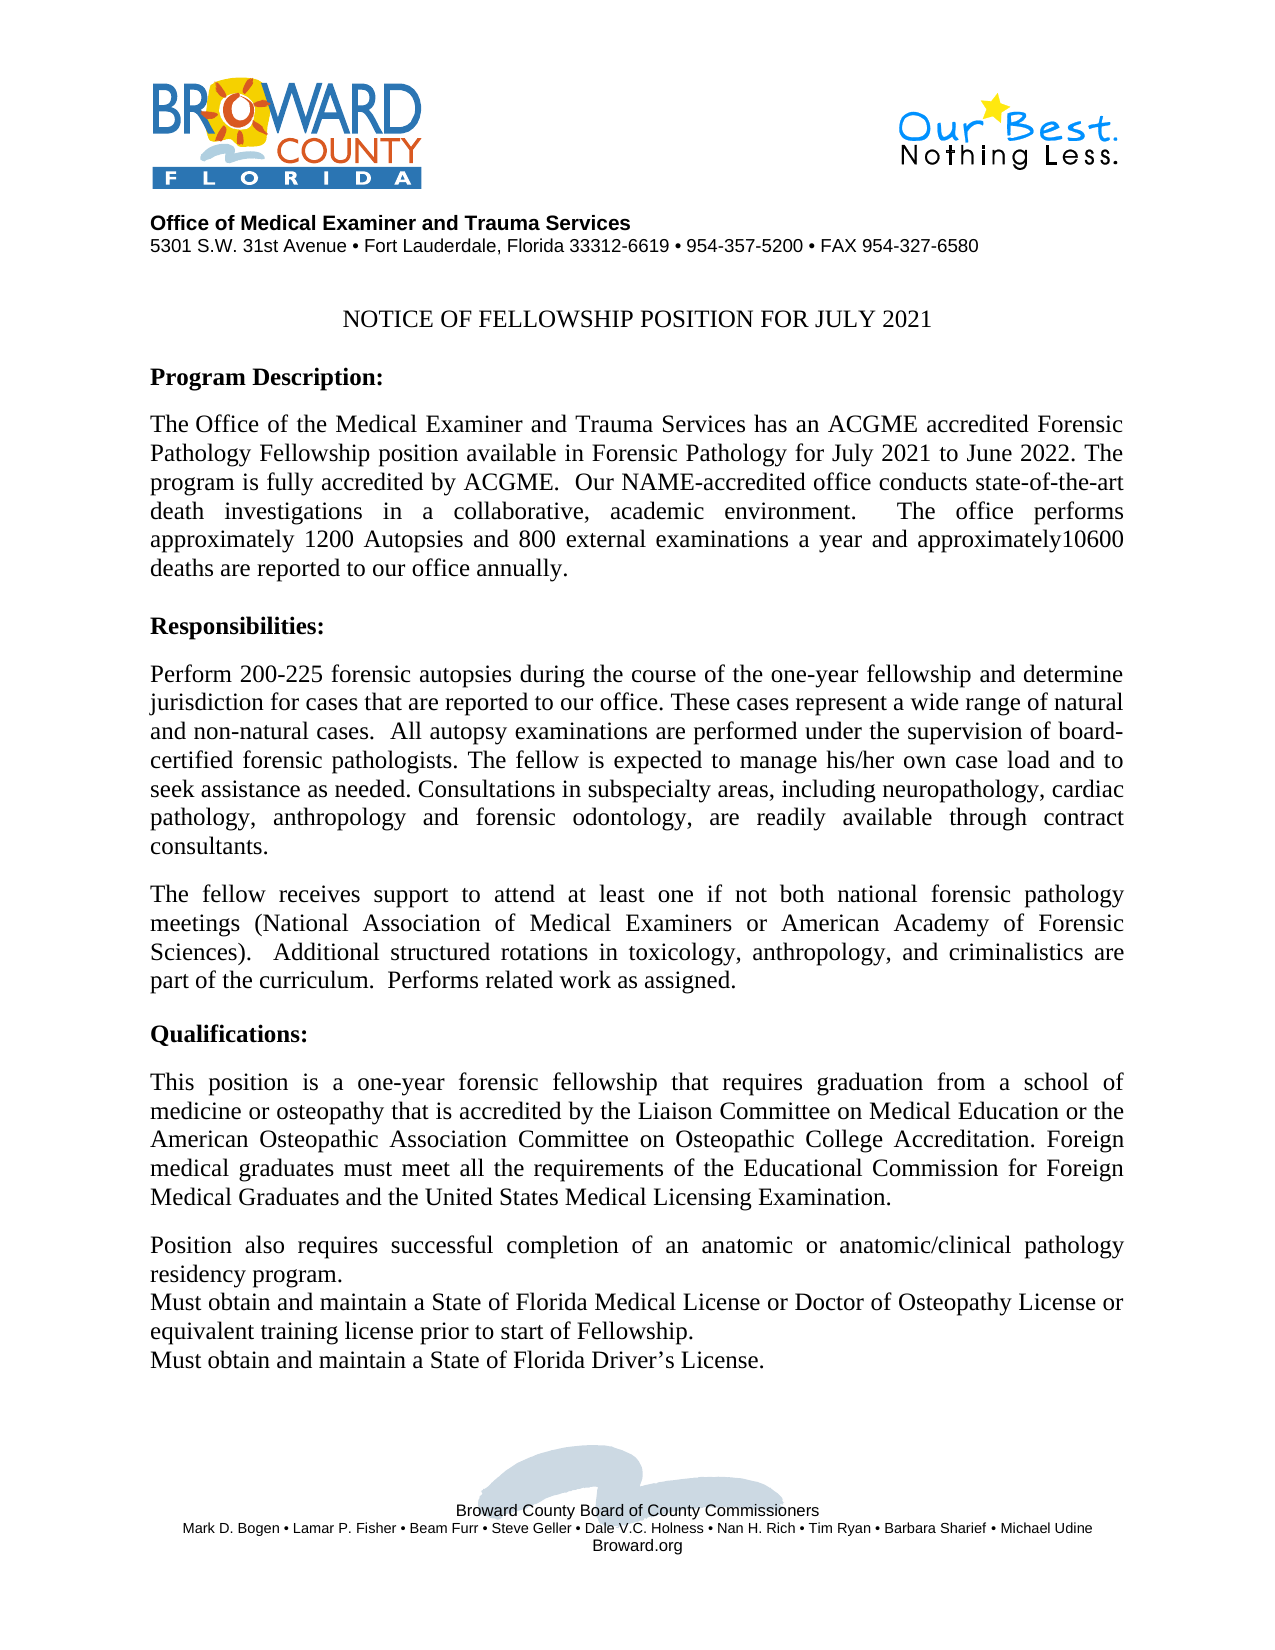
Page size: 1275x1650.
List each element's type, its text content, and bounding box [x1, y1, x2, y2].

text The Office of the Medical Examiner and Trauma Services has an ACGME accredited Forensic Pathology Fellowship position available in Forensic Pathology for July 2021 to June 2022. The program is fully accredited by ACGME. Our NAME-accredited office conducts state-of-the-art death investigations in a collaborative, academic environment. The office performs approximately 1200 Autopsies and 800 external examinations a year and approximately10600 deaths are reported to our office annually. [150, 409, 1125, 582]
text Qualifications: [150, 1019, 1125, 1048]
text This position is a one-year forensic fellowship that requires graduation from a school of medicine or osteopathy that is accredited by the Liaison Committee on Medical Education or the American Osteopathic Association Committee on Osteopathic College Accreditation. Foreign medical graduates must meet all the requirements of the Educational Commission for Foreign Medical Graduates and the United States Medical Licensing Examination. [150, 1067, 1125, 1211]
text Must obtain and maintain a State of Florida Driver’s License. [150, 1345, 1125, 1374]
text Program Description: [150, 362, 1125, 390]
text Perform 200-225 forensic autopsies during the course of the one-year fellowship and determine jurisdiction for cases that are reported to our office. These cases represent a wide range of natural and non-natural cases. All autopsy examinations are performed under the supervision of board-certified forensic pathologists. The fellow is expected to manage his/her own case load and to seek assistance as needed. Consultations in subspecialty areas, including neuropathology, cardiac pathology, anthropology and forensic odontology, are readily available through contract consultants. [150, 659, 1125, 860]
text The fellow receives support to attend at least one if not both national forensic pathology meetings (National Association of Medical Examiners or American Academy of Forensic Sciences). Additional structured rotations in toxicology, anthropology, and criminalistics are part of the curriculum. Performs related work as assigned. [150, 879, 1125, 994]
text Must obtain and maintain a State of Florida Medical License or Doctor of Osteopathy License or equivalent training license prior to start of Fellowship. [150, 1287, 1125, 1345]
text Position also requires successful completion of an anatomic or anatomic/clinical pathology residency program. [150, 1230, 1125, 1287]
text Responsibilities: [150, 611, 1125, 639]
text NOTICE OF FELLOWSHIP POSITION FOR JULY 2021 [150, 304, 1125, 333]
